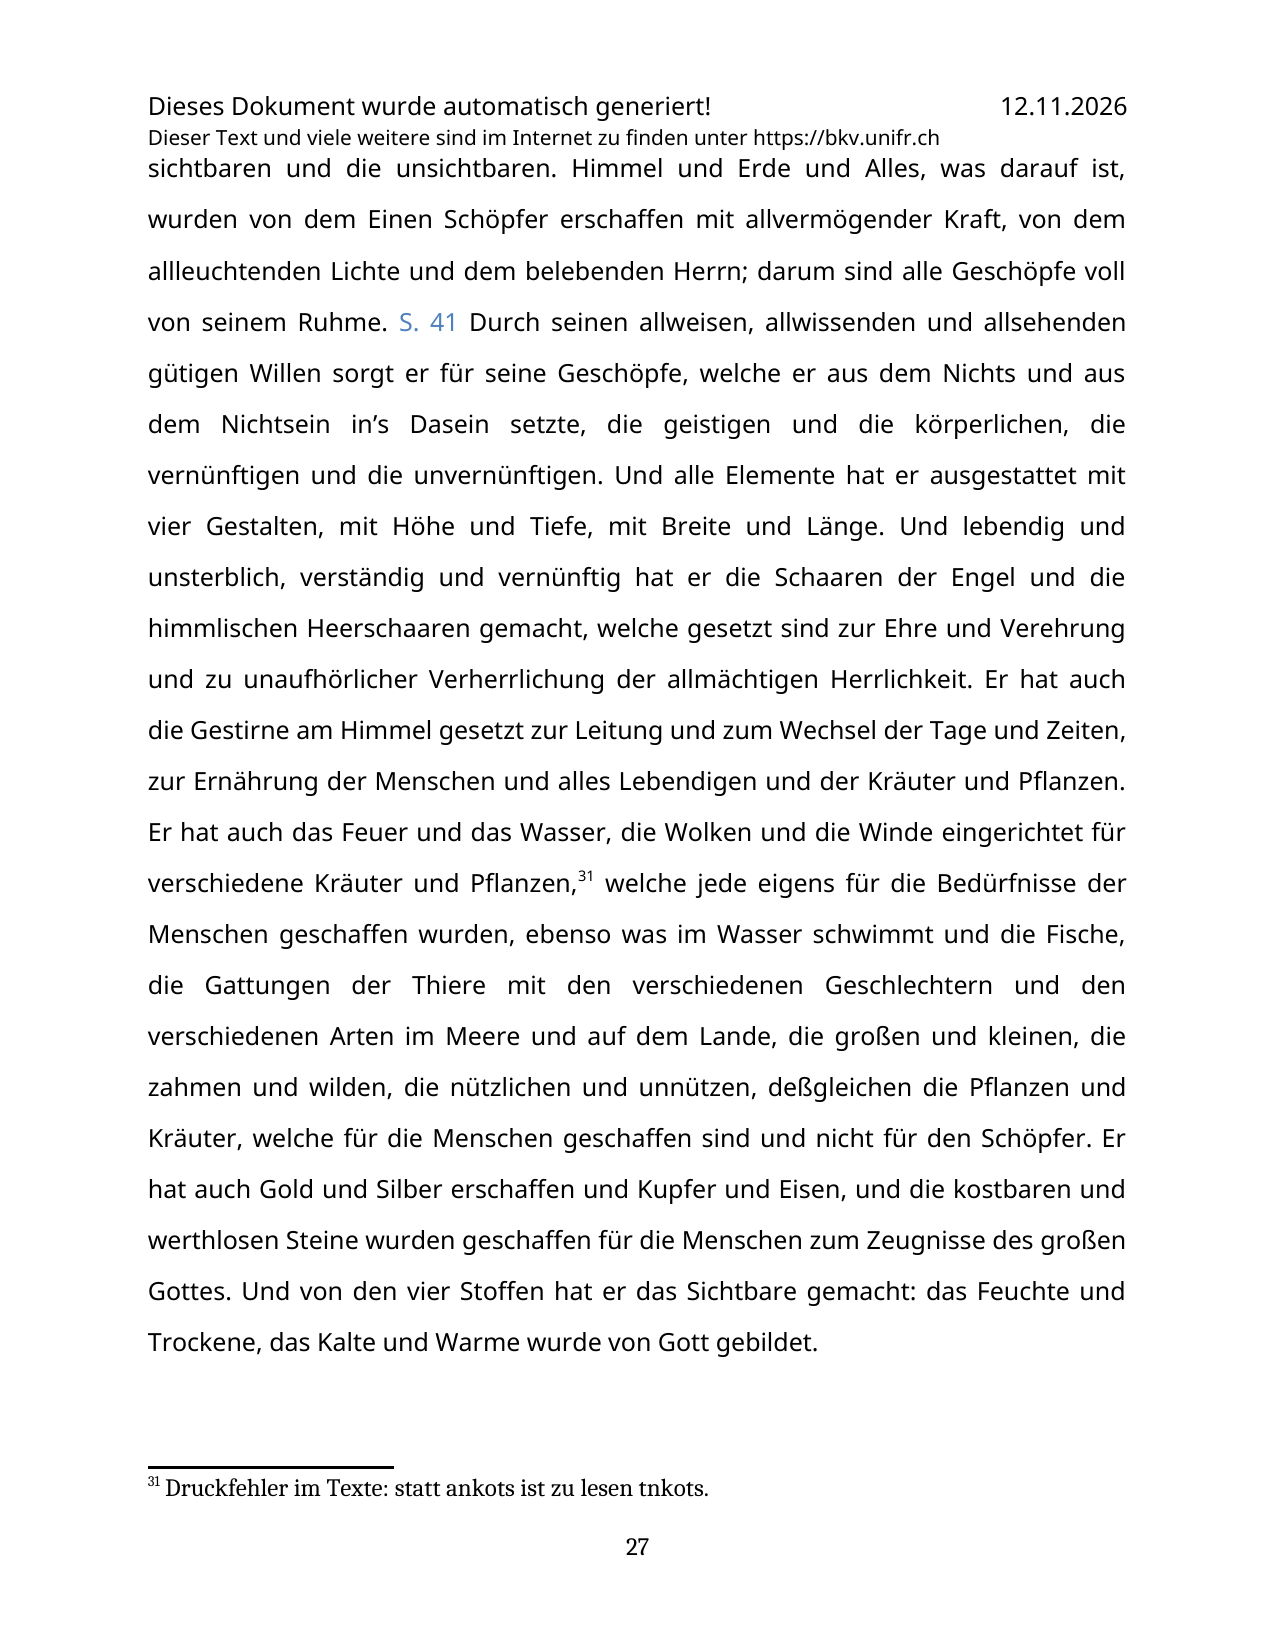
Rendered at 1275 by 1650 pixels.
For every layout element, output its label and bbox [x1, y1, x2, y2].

text [148, 151, 1127, 1359]
